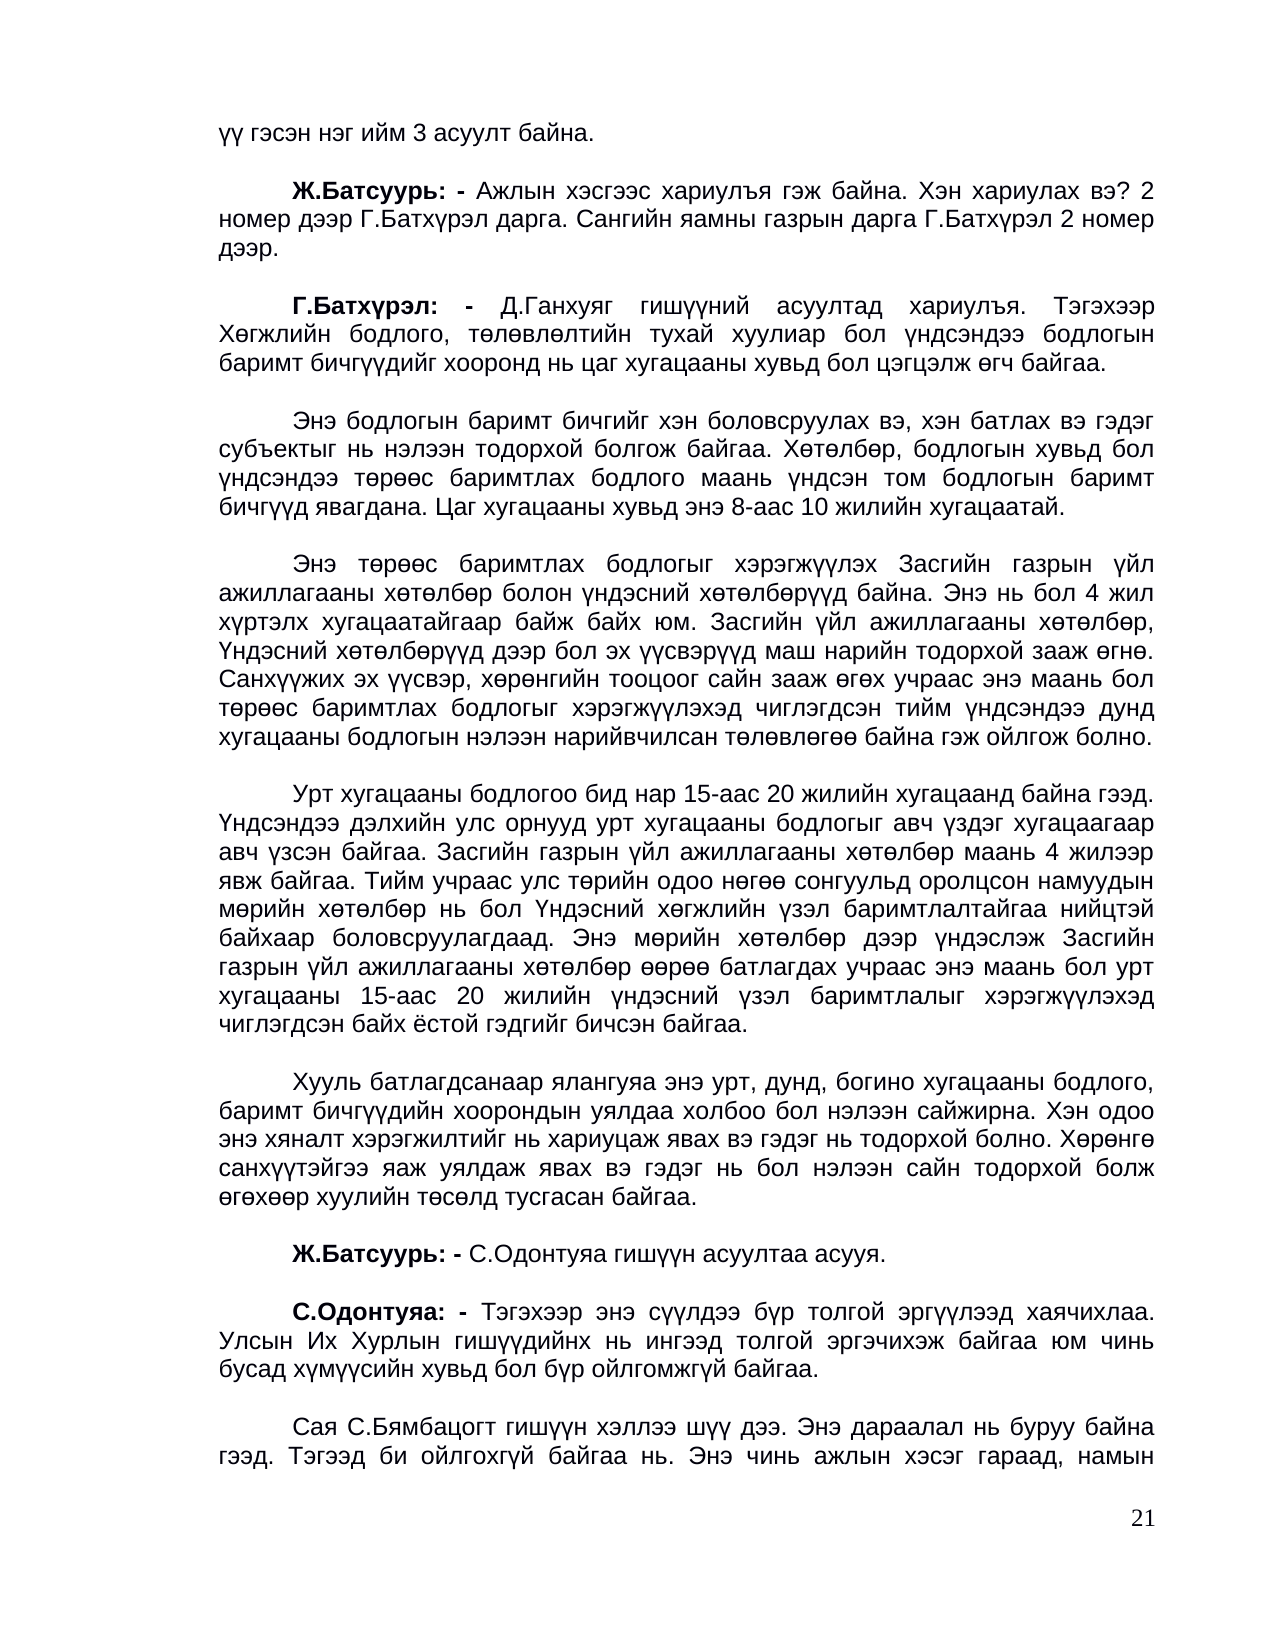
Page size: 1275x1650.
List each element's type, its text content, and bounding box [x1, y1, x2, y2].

text Ж.Батсуурь: - Ажлын хэсгээс хариулъя гэж байна. Хэн хариулах вэ? 2 номер дээр Г.Батхүрэл дарга. Сангийн яамны газрын дарга Г.Батхүрэл 2 номер дээр. [218, 176, 1156, 262]
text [218, 118, 1156, 147]
text Энэ бодлогын баримт бичгийг хэн боловсруулах вэ, хэн батлах вэ гэдэг субъектыг нь нэлээн тодорхой болгож байгаа. Хөтөлбөр, бодлогын хувьд бол үндсэндээ төрөөс баримтлах бодлого маань үндсэн том бодлогын баримт бичгүүд явагдана. Цаг хугацааны хувьд энэ 8-аас 10 жилийн хугацаатай. [218, 406, 1156, 521]
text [218, 1412, 1156, 1469]
text Ж.Батсуурь: - С.Одонтуяа гишүүн асуултаа асууя. [218, 1239, 1156, 1268]
text С.Одонтуяа: - Тэгэхээр энэ сүүлдээ бүр толгой эргүүлээд хаячихлаа. Улсын Их Хурлын гишүүдийнх нь ингээд толгой эргэчихэж байгаа юм чинь бусад хүмүүсийн хувьд бол бүр ойлгомжгүй байгаа. [218, 1297, 1156, 1383]
text Энэ төрөөс баримтлах бодлогыг хэрэгжүүлэх Засгийн газрын үйл ажиллагааны хөтөлбөр болон үндэсний хөтөлбөрүүд байна. Энэ нь бол 4 жил хүртэлх хугацаатайгаар байж байх юм. Засгийн үйл ажиллагааны хөтөлбөр, Үндэсний хөтөлбөрүүд дээр бол эх үүсвэрүүд маш нарийн тодорхой зааж өгнө. Санхүүжих эх үүсвэр, хөрөнгийн тооцоог сайн зааж өгөх учраас энэ маань бол төрөөс баримтлах бодлогыг хэрэгжүүлэхэд чиглэгдсэн тийм үндсэндээ дунд хугацааны бодлогын нэлээн нарийвчилсан төлөвлөгөө байна гэж ойлгож болно. [218, 549, 1156, 751]
text Хууль батлагдсанаар ялангуяа энэ урт, дунд, богино хугацааны бодлого, баримт бичгүүдийн хоорондын уялдаа холбоо бол нэлээн сайжирна. Хэн одоо энэ хяналт хэрэгжилтийг нь хариуцаж явах вэ гэдэг нь тодорхой болно. Хөрөнгө санхүүтэйгээ яаж уялдаж явах вэ гэдэг нь бол нэлээн сайн тодорхой болж өгөхөөр хуулийн төсөлд тусгасан байгаа. [218, 1067, 1156, 1211]
text Урт хугацааны бодлогоо бид нар 15-аас 20 жилийн хугацаанд байна гээд. Үндсэндээ дэлхийн улс орнууд урт хугацааны бодлогыг авч үздэг хугацаагаар авч үзсэн байгаа. Засгийн газрын үйл ажиллагааны хөтөлбөр маань 4 жилээр явж байгаа. Тийм учраас улс төрийн одоо нөгөө сонгуульд оролцсон намуудын мөрийн хөтөлбөр нь бол Үндэсний хөгжлийн үзэл баримтлалтайгаа нийцтэй байхаар боловсруулагдаад. Энэ мөрийн хөтөлбөр дээр үндэслэж Засгийн газрын үйл ажиллагааны хөтөлбөр өөрөө батлагдах учраас энэ маань бол урт хугацааны 15-аас 20 жилийн үндэсний үзэл баримтлалыг хэрэгжүүлэхэд чиглэгдсэн байх ёстой гэдгийг бичсэн байгаа. [218, 779, 1156, 1038]
text Г.Батхүрэл: - Д.Ганхуяг гишүүний асуултад хариулъя. Тэгэхээр Хөгжлийн бодлого, төлөвлөлтийн тухай хуулиар бол үндсэндээ бодлогын баримт бичгүүдийг хооронд нь цаг хугацааны хувьд бол цэгцэлж өгч байгаа. [218, 291, 1156, 377]
